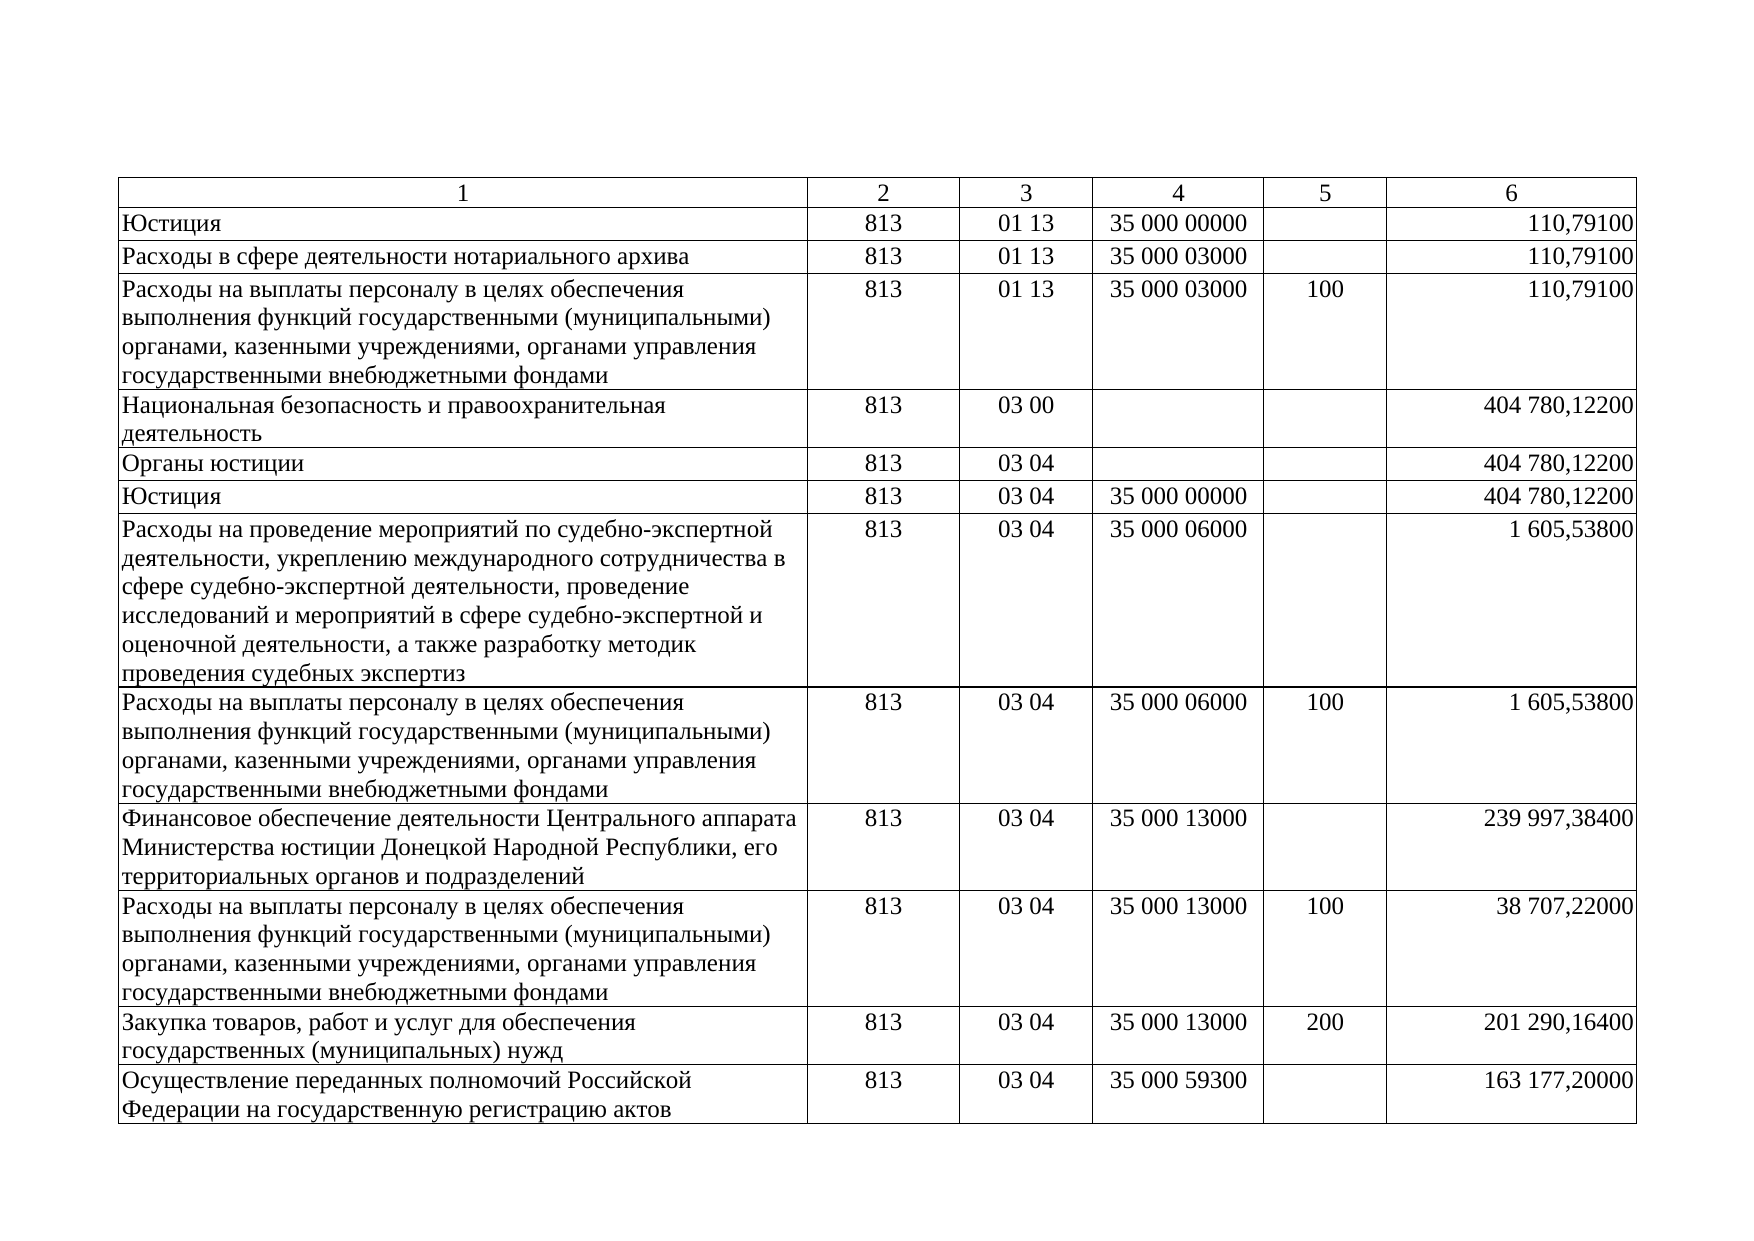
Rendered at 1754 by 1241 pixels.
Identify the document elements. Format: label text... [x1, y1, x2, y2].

table_cell 813 [808, 481, 959, 513]
table_cell 01 13 [960, 274, 1092, 389]
table_cell 813 [808, 1065, 959, 1123]
table_cell 35 000 13000 [1093, 1007, 1263, 1064]
table_cell 03 04 [960, 688, 1092, 802]
table_cell 03 00 [960, 390, 1092, 447]
table_cell 813 [808, 891, 959, 1006]
table_cell 38 707,22000 [1387, 891, 1636, 1006]
table_cell 03 04 [960, 804, 1092, 890]
table_cell [1264, 514, 1386, 686]
table_cell 35 000 03000 [1093, 241, 1263, 273]
table_cell [1264, 804, 1386, 890]
table_cell 03 04 [960, 448, 1092, 480]
table_cell 201 290,16400 [1387, 1007, 1636, 1064]
table_cell 813 [808, 274, 959, 389]
table_cell Расходы в сфере деятельности нотариального архива [119, 241, 807, 273]
table_cell 1 605,53800 [1387, 688, 1636, 802]
table_cell [1264, 448, 1386, 480]
table_header 1 [119, 178, 807, 207]
table_cell [1264, 208, 1386, 240]
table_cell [119, 1065, 807, 1123]
table_cell 03 04 [960, 514, 1092, 686]
table_cell 404 780,12200 [1387, 481, 1636, 513]
table_cell [1093, 390, 1263, 447]
table_cell 813 [808, 804, 959, 890]
table_cell 03 04 [960, 891, 1092, 1006]
table_cell 813 [808, 688, 959, 802]
table_header 2 [808, 178, 959, 207]
table_cell [1264, 481, 1386, 513]
table_cell Юстиция [119, 481, 807, 513]
table_cell 35 000 06000 [1093, 688, 1263, 802]
table_cell Финансовое обеспечение деятельности Центрального аппарата Министерства юстиции Донецкой Народной Республики, его территориальных органов и подразделений [119, 804, 807, 890]
table_cell 110,79100 [1387, 241, 1636, 273]
table_cell Закупка товаров, работ и услуг для обеспечения государственных (муниципальных) нужд [119, 1007, 807, 1064]
table_cell Юстиция [119, 208, 807, 240]
table_cell 1 605,53800 [1387, 514, 1636, 686]
table_cell Органы юстиции [119, 448, 807, 480]
table_cell [1264, 1065, 1386, 1123]
table_cell 813 [808, 448, 959, 480]
table_header 6 [1387, 178, 1636, 207]
table_header 3 [960, 178, 1092, 207]
table_cell 813 [808, 208, 959, 240]
table_cell 813 [808, 390, 959, 447]
table_cell 163 177,20000 [1387, 1065, 1636, 1123]
table_cell 35 000 00000 [1093, 208, 1263, 240]
table_header 4 [1093, 178, 1263, 207]
table_cell 110,79100 [1387, 274, 1636, 389]
table_cell 239 997,38400 [1387, 804, 1636, 890]
table_cell [1093, 448, 1263, 480]
table_cell 03 04 [960, 1065, 1092, 1123]
table_cell 813 [808, 1007, 959, 1064]
table_cell 110,79100 [1387, 208, 1636, 240]
table_header 5 [1264, 178, 1386, 207]
table_cell 35 000 03000 [1093, 274, 1263, 389]
table_cell 35 000 00000 [1093, 481, 1263, 513]
table_cell Расходы на проведение мероприятий по судебно-экспертной деятельности, укреплению международного сотрудничества в сфере судебно-экспертной деятельности, проведение исследований и мероприятий в сфере судебно-экспертной и оценочной деятельности, а также разработку методик проведения судебных экспертиз [119, 514, 807, 686]
table_cell 813 [808, 241, 959, 273]
table_cell 35 000 06000 [1093, 514, 1263, 686]
table_cell Национальная безопасность и правоохранительная деятельность [119, 390, 807, 447]
table_cell 35 000 13000 [1093, 891, 1263, 1006]
table_cell 35 000 59300 [1093, 1065, 1263, 1123]
table_cell 03 04 [960, 1007, 1092, 1064]
table_cell 01 13 [960, 208, 1092, 240]
table_cell 200 [1264, 1007, 1386, 1064]
table_cell 35 000 13000 [1093, 804, 1263, 890]
table_cell 100 [1264, 891, 1386, 1006]
table_cell 01 13 [960, 241, 1092, 273]
table_cell 404 780,12200 [1387, 448, 1636, 480]
table_cell 404 780,12200 [1387, 390, 1636, 447]
table_cell 813 [808, 514, 959, 686]
table_cell 100 [1264, 274, 1386, 389]
table_cell 100 [1264, 688, 1386, 802]
table_cell 03 04 [960, 481, 1092, 513]
table_cell [1264, 241, 1386, 273]
table_cell [1264, 390, 1386, 447]
